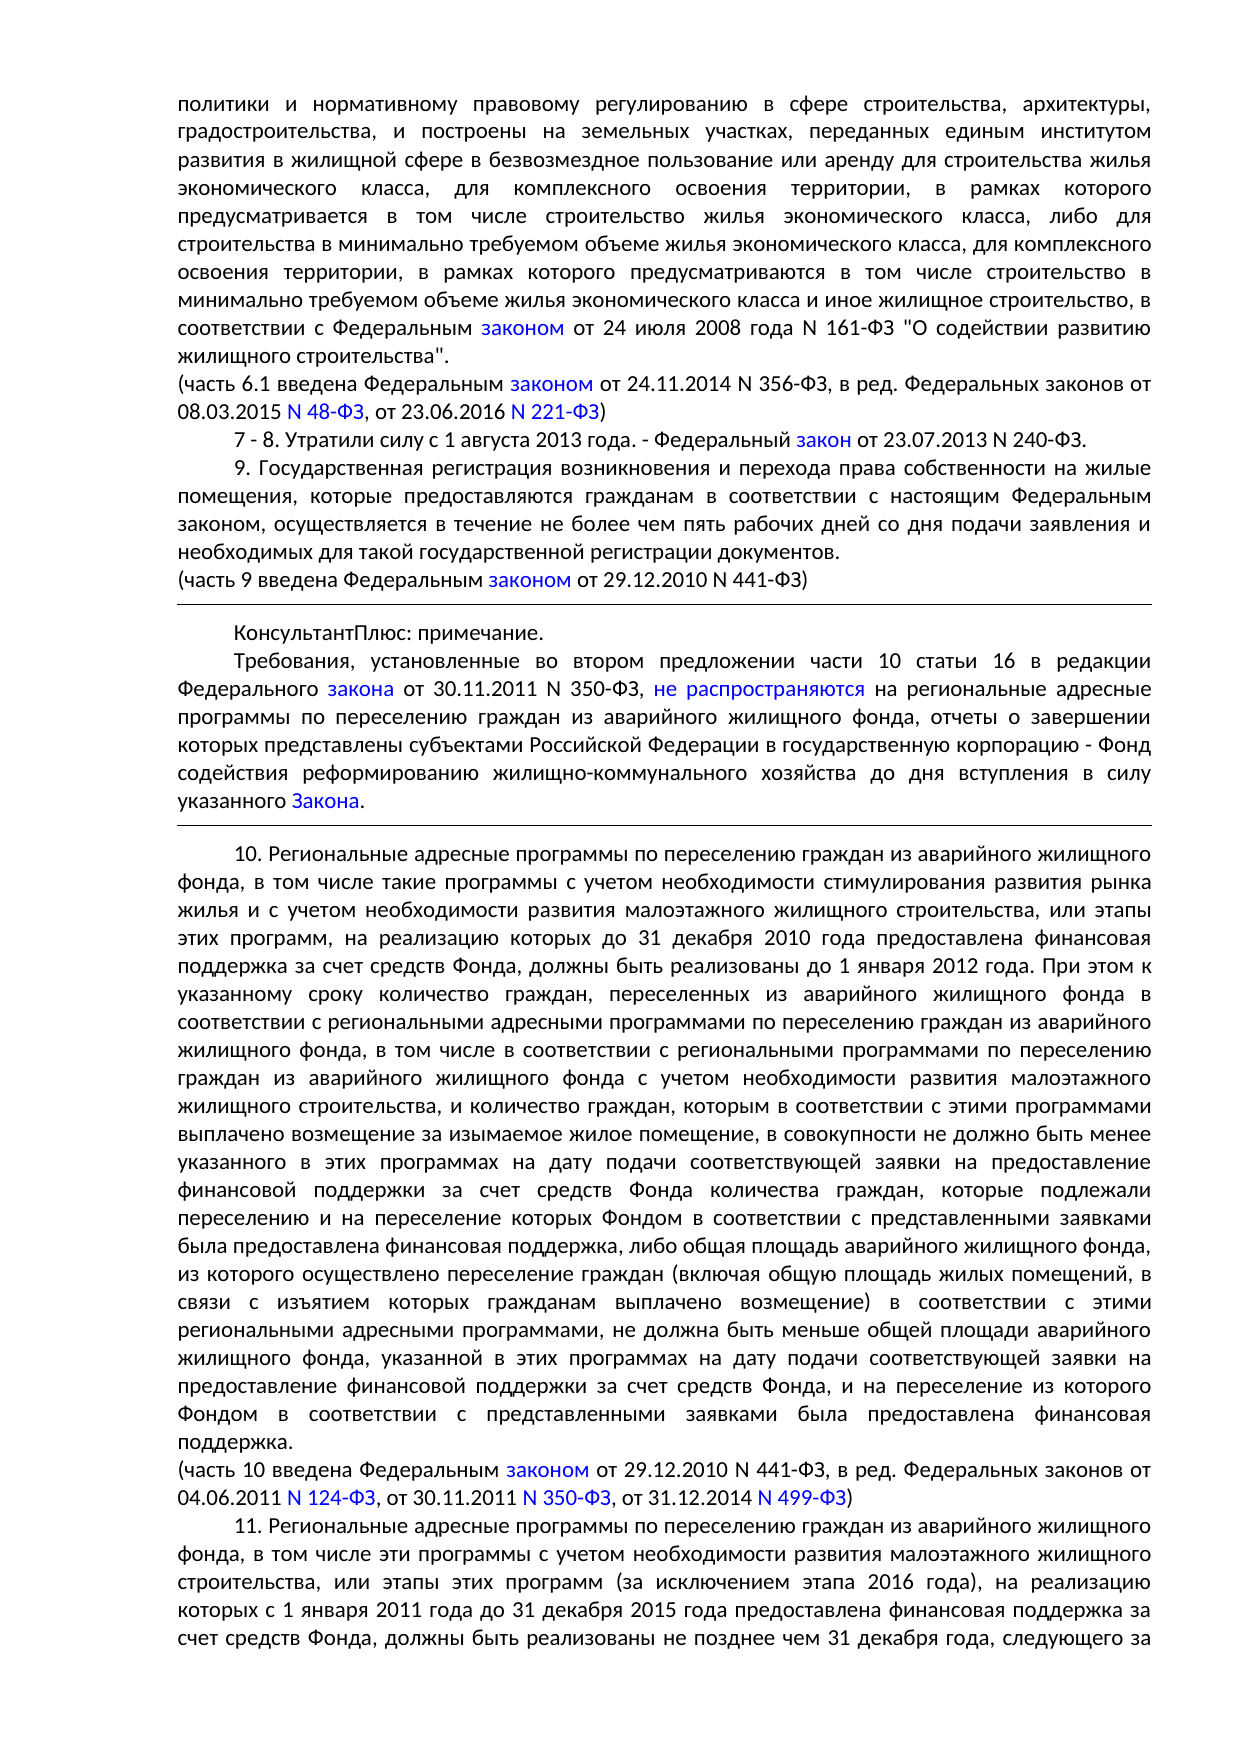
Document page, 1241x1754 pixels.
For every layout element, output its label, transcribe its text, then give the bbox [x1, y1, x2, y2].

text КонсультантПлюс: примечание. [177, 618, 1152, 646]
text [177, 89, 1152, 369]
text (часть 9 введена Федеральным законом от 29.12.2010 N 441-ФЗ) [177, 565, 1152, 593]
text 10. Региональные адресные программы по переселению граждан из аварийного жилищного фонда, в том числе такие программы с учетом необходимости стимулирования развития рынка жилья и с учетом необходимости развития малоэтажного жилищного строительства, или этапы этих программ, на реализацию которых до 31 декабря 2010 года предоставлена финансовая поддержка за счет средств Фонда, должны быть реализованы до 1 января 2012 года. При этом к указанному сроку количество граждан, переселенных из аварийного жилищного фонда в соответствии с региональными адресными программами по переселению граждан из аварийного жилищного фонда, в том числе в соответствии с региональными программами по переселению граждан из аварийного жилищного фонда с учетом необходимости развития малоэтажного жилищного строительства, и количество граждан, которым в соответствии с этими программами выплачено возмещение за изымаемое жилое помещение, в совокупности не должно быть менее указанного в этих программах на дату подачи соответствующей заявки на предоставление финансовой поддержки за счет средств Фонда количества граждан, которые подлежали переселению и на переселение которых Фондом в соответствии с представленными заявками была предоставлена финансовая поддержка, либо общая площадь аварийного жилищного фонда, из которого осуществлено переселение граждан (включая общую площадь жилых помещений, в связи с изъятием которых гражданам выплачено возмещение) в соответствии с этими региональными адресными программами, не должна быть меньше общей площади аварийного жилищного фонда, указанной в этих программах на дату подачи соответствующей заявки на предоставление финансовой поддержки за счет средств Фонда, и на переселение из которого Фондом в соответствии с представленными заявками была предоставлена финансовая поддержка. [177, 839, 1152, 1455]
text Требования, установленные во втором предложении части 10 статьи 16 в редакции Федерального закона от 30.11.2011 N 350-ФЗ, не распространяются на региональные адресные программы по переселению граждан из аварийного жилищного фонда, отчеты о завершении которых представлены субъектами Российской Федерации в государственную корпорацию - Фонд содействия реформированию жилищно-коммунального хозяйства до дня вступления в силу указанного Закона. [177, 646, 1152, 814]
text 7 - 8. Утратили силу с 1 августа 2013 года. - Федеральный закон от 23.07.2013 N 240-ФЗ. [177, 425, 1152, 453]
text 9. Государственная регистрация возникновения и перехода права собственности на жилые помещения, которые предоставляются гражданам в соответствии с настоящим Федеральным законом, осуществляется в течение не более чем пять рабочих дней со дня подачи заявления и необходимых для такой государственной регистрации документов. [177, 453, 1152, 565]
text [177, 1511, 1152, 1652]
text (часть 6.1 введена Федеральным законом от 24.11.2014 N 356-ФЗ, в ред. Федеральных законов от 08.03.2015 N 48-ФЗ, от 23.06.2016 N 221-ФЗ) [177, 369, 1152, 425]
text (часть 10 введена Федеральным законом от 29.12.2010 N 441-ФЗ, в ред. Федеральных законов от 04.06.2011 N 124-ФЗ, от 30.11.2011 N 350-ФЗ, от 31.12.2014 N 499-ФЗ) [177, 1455, 1152, 1511]
